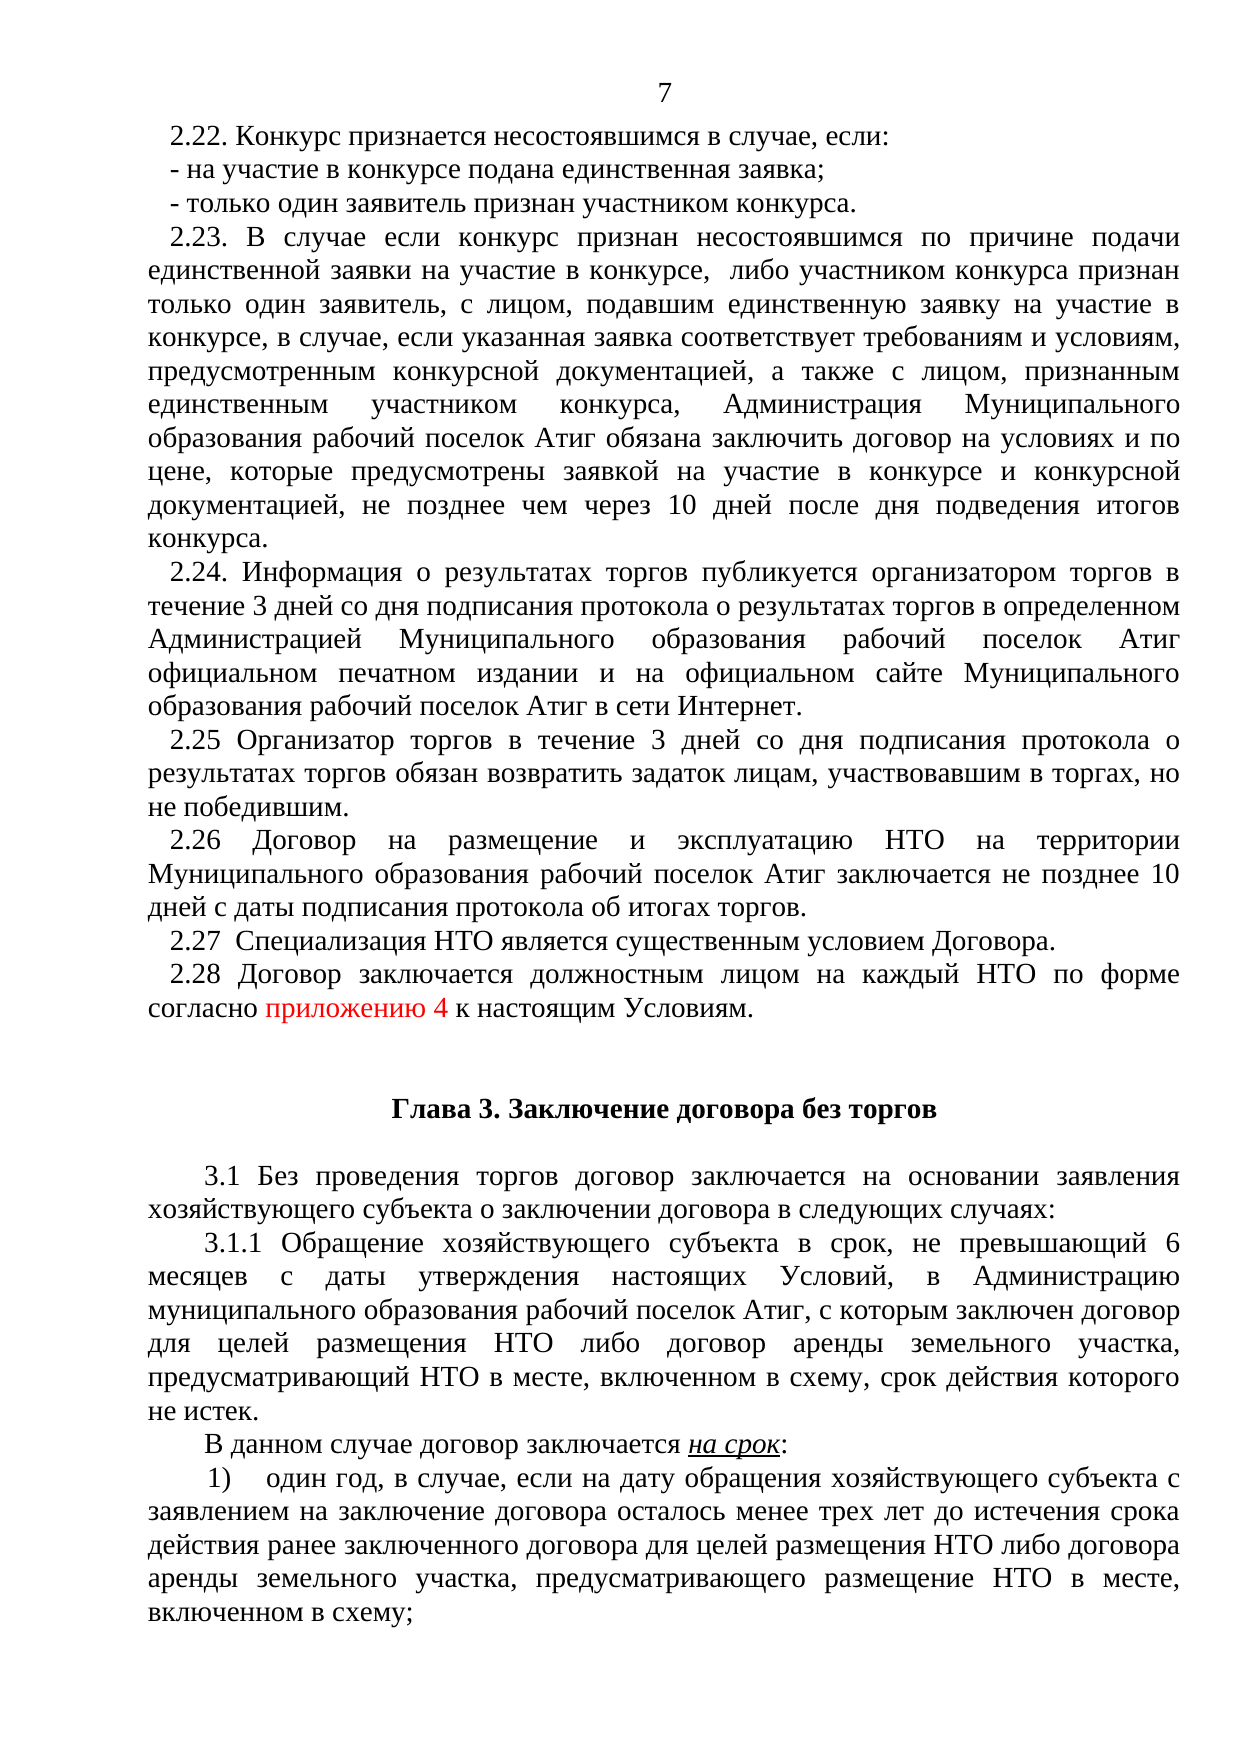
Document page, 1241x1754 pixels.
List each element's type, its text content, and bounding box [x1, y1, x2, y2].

text 3.1.1 Обращение хозяйствующего субъекта в срок, не превышающий 6 месяцев с даты утверждения настоящих Условий, в Администрацию муниципального образования рабочий поселок Атиг, с которым заключен договор для целей размещения НТО либо договор аренды земельного участка, предусматривающий НТО в месте, включенном в схему, срок действия которого не истек. [148, 1225, 1181, 1426]
text 3.1 Без проведения торгов договор заключается на основании заявления хозяйствующего субъекта о заключении договора в следующих случаях: [148, 1158, 1181, 1225]
text - только один заявитель признан участником конкурса. [148, 185, 1181, 219]
text 2.22. Конкурс признается несостоявшимся в случае, если: [148, 118, 1181, 152]
text 2.24. Информация о результатах торгов публикуется организатором торгов в течение 3 дней со дня подписания протокола о результатах торгов в определенном Администрацией Муниципального образования рабочий поселок Атиг официальном печатном издании и на официальном сайте Муниципального образования рабочий поселок Атиг в сети Интернет. [148, 554, 1181, 722]
text 2.26 Договор на размещение и эксплуатацию НТО на территории Муниципального образования рабочий поселок Атиг заключается не позднее 10 дней с даты подписания протокола об итогах торгов. [148, 822, 1181, 923]
text Глава 3. Заключение договора без торгов [148, 1091, 1181, 1124]
text - на участие в конкурсе подана единственная заявка; [148, 152, 1181, 185]
text 2.23. В случае если конкурс признан несостоявшимся по причине подачи единственной заявки на участие в конкурсе, либо участником конкурса признан только один заявитель, с лицом, подавшим единственную заявку на участие в конкурсе, в случае, если указанная заявка соответствует требованиям и условиям, предусмотренным конкурсной документацией, а также с лицом, признанным единственным участником конкурса, Администрация Муниципального образования рабочий поселок Атиг обязана заключить договор на условиях и по цене, которые предусмотрены заявкой на участие в конкурсе и конкурсной документацией, не позднее чем через 10 дней после дня подведения итогов конкурса. [148, 219, 1181, 554]
text 2.27 Специализация НТО является существенным условием Договора. [148, 923, 1181, 957]
text В данном случае договор заключается на срок: [148, 1426, 1181, 1460]
text 2.25 Организатор торгов в течение 3 дней со дня подписания протокола о результатах торгов обязан возвратить задаток лицам, участвовавшим в торгах, но не победившим. [148, 722, 1181, 822]
list один год, в случае, если на дату обращения хозяйствующего субъекта с заявлением на заключение договора осталось менее трех лет до истечения срока действия ранее заключенного договора для целей размещения НТО либо договора аренды земельного участка, предусматривающего размещение НТО в месте, включенном в схему; [148, 1460, 1181, 1627]
text 2.28 Договор заключается должностным лицом на каждый НТО по форме согласно приложению 4 к настоящим Условиям. [148, 957, 1181, 1024]
